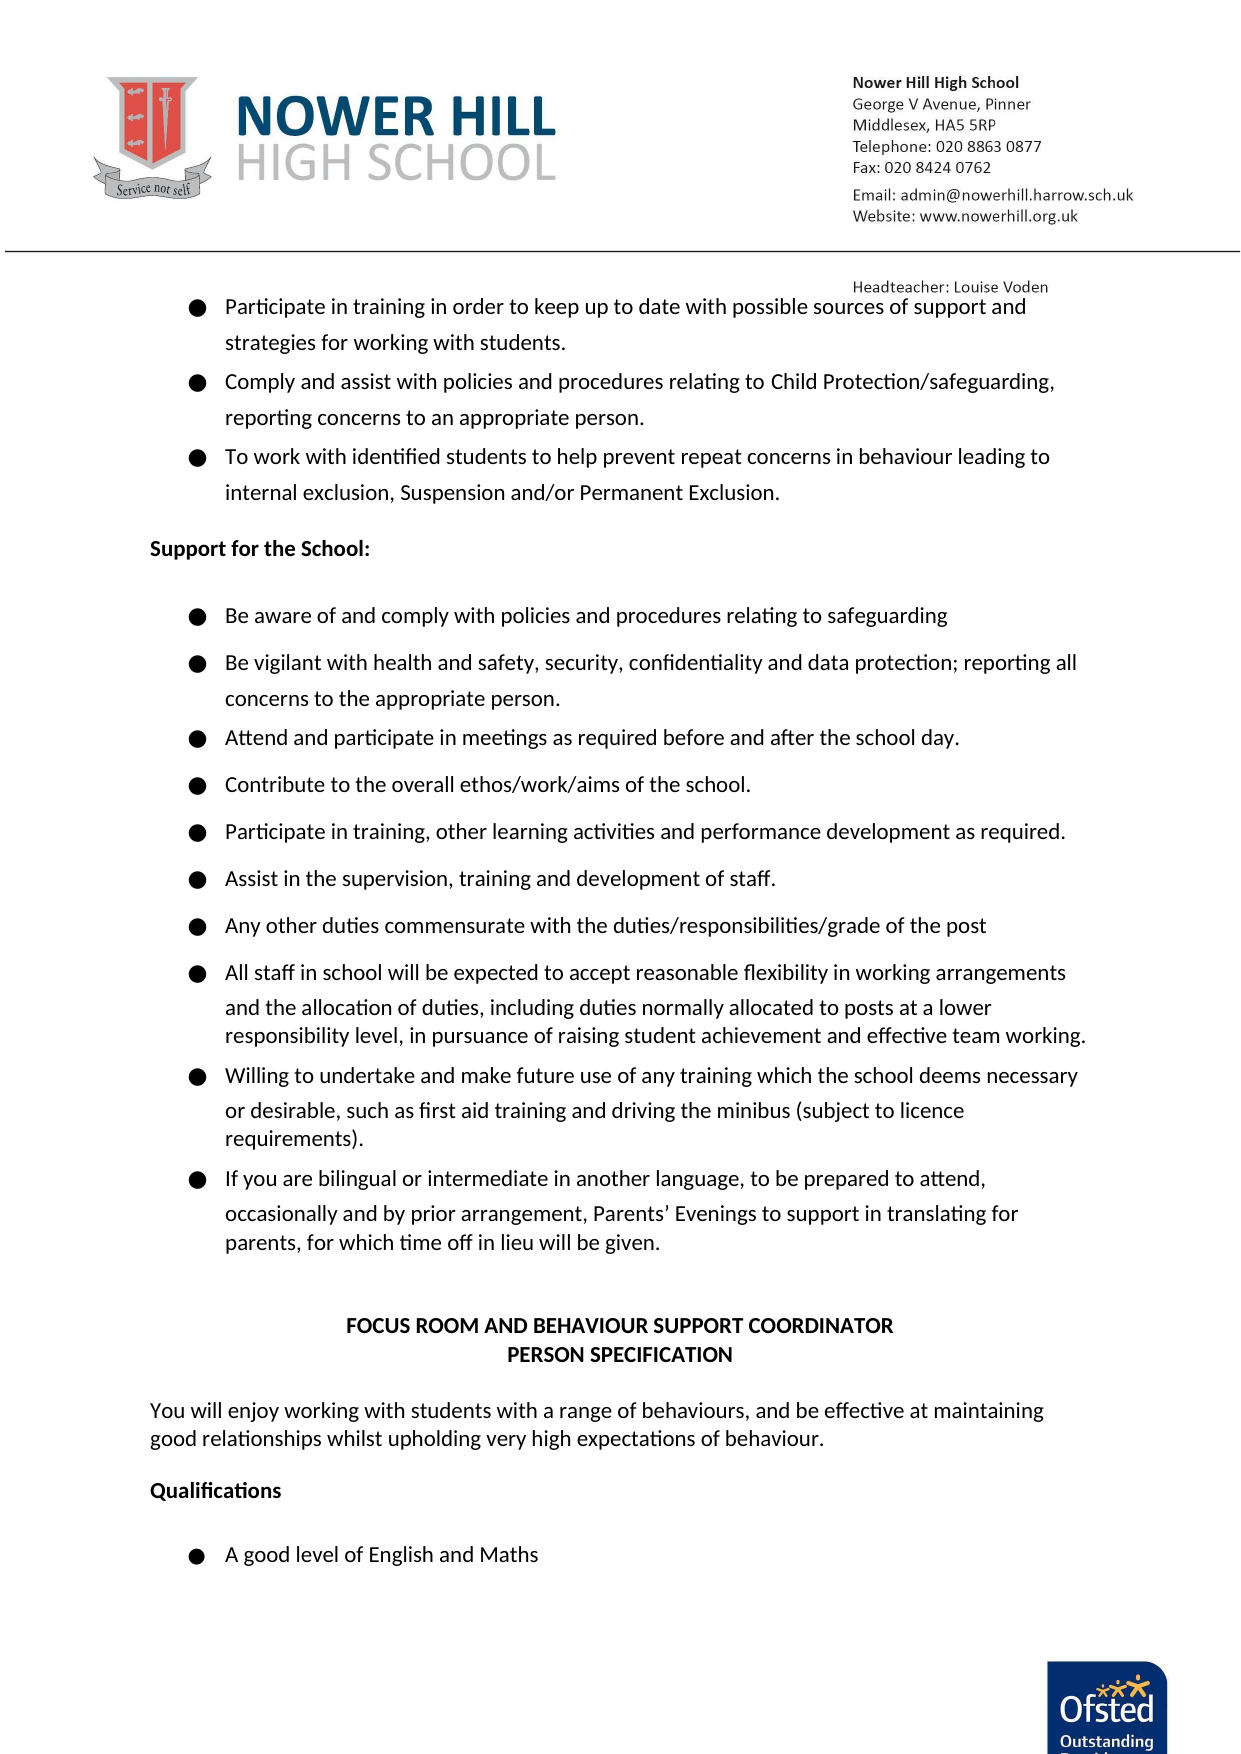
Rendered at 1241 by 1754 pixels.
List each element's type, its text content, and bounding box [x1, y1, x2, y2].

text You will enjoy working with students with a range of behaviours, and be effective at maintaining good relationships whilst upholding very high expectations of behaviour. [150, 1396, 1090, 1476]
list Participate in training, other learning activities and performance development as required. [187, 806, 1090, 853]
list Willing to undertake and make future use of any training which the school deems necessary or desirable, such as first aid training and driving the minibus (subject to licence requirements). [187, 1049, 1090, 1153]
list Be aware of and comply with policies and procedures relating to safeguarding [187, 590, 1090, 637]
list Comply and assist with policies and procedures relating to Child Protection/safeguarding, reporting concerns to an appropriate person. [187, 356, 1090, 431]
text FOCUS ROOM AND BEHAVIOUR SUPPORT COORDINATOR [150, 1312, 1090, 1340]
list To work with identified students to help prevent repeat concerns in behaviour leading to internal exclusion, Suspension and/or Permanent Exclusion. [187, 431, 1090, 506]
list A good level of English and Maths [187, 1532, 1090, 1574]
text Qualifications [150, 1476, 1090, 1504]
list Participate in training in order to keep up to date with possible sources of support and strategies for working with students. [187, 281, 1090, 356]
list All staff in school will be expected to accept reasonable flexibility in working arrangements and the allocation of duties, including duties normally allocated to posts at a lower responsibility level, in pursuance of raising student achievement and effective team working. [187, 947, 1090, 1049]
picture [4, 5, 1241, 319]
list Be vigilant with health and safety, security, confidentiality and data protection; reporting all concerns to the appropriate person. [187, 637, 1090, 712]
list Any other duties commensurate with the duties/responsibilities/grade of the post [187, 899, 1090, 947]
list Attend and participate in meetings as required before and after the school day. [187, 712, 1090, 759]
list Assist in the supervision, training and development of staff. [187, 853, 1090, 899]
list Contribute to the overall ethos/work/aims of the school. [187, 759, 1090, 806]
text Support for the School: [150, 534, 1090, 562]
text PERSON SPECIFICATION [150, 1340, 1090, 1368]
list If you are bilingual or intermediate in another language, to be prepared to attend, occasionally and by prior arrangement, Parents’ Evenings to support in translating for parents, for which time off in lieu will be given. [187, 1153, 1090, 1256]
picture [0, 1656, 1238, 1754]
